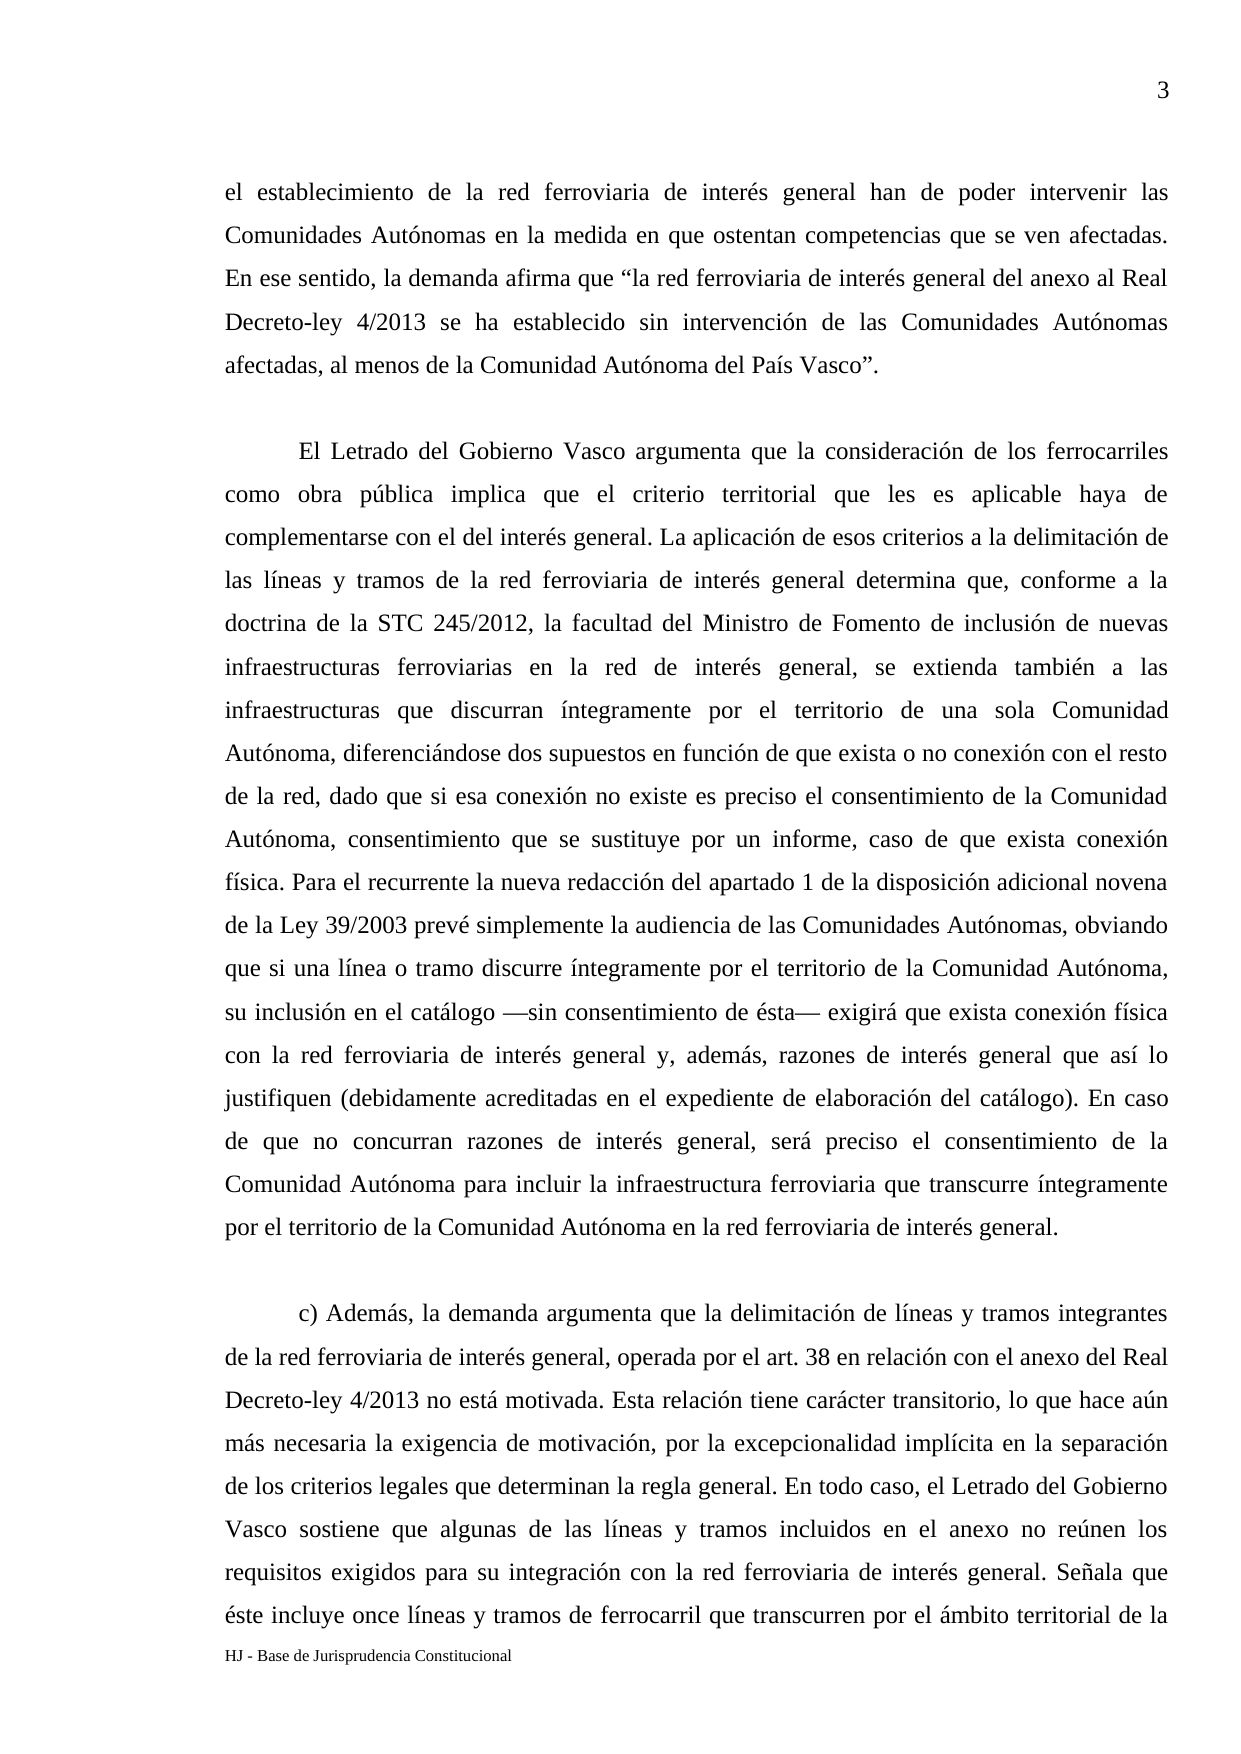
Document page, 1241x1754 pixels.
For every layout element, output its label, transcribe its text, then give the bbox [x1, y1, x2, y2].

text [224, 177, 1169, 378]
text El Letrado del Gobierno Vasco argumenta que la consideración de los ferrocarriles como obra pública implica que el criterio territorial que les es aplicable haya de complementarse con el del interés general. La aplicación de esos criterios a la delimitación de las líneas y tramos de la red ferroviaria de interés general determina que, conforme a la doctrina de la STC 245/2012, la facultad del Ministro de Fomento de inclusión de nuevas infraestructuras ferroviarias en la red de interés general, se extienda también a las infraestructuras que discurran íntegramente por el territorio de una sola Comunidad Autónoma, diferenciándose dos supuestos en función de que exista o no conexión con el resto de la red, dado que si esa conexión no existe es preciso el consentimiento de la Comunidad Autónoma, consentimiento que se sustituye por un informe, caso de que exista conexión física. Para el recurrente la nueva redacción del apartado 1 de la disposición adicional novena de la Ley 39/2003 prevé simplemente la audiencia de las Comunidades Autónomas, obviando que si una línea o tramo discurre íntegramente por el territorio de la Comunidad Autónoma, su inclusión en el catálogo —sin consentimiento de ésta— exigirá que exista conexión física con la red ferroviaria de interés general y, además, razones de interés general que así lo justifiquen (debidamente acreditadas en el expediente de elaboración del catálogo). En caso de que no concurran razones de interés general, será preciso el consentimiento de la Comunidad Autónoma para incluir la infraestructura ferroviaria que transcurre íntegramente por el territorio de la Comunidad Autónoma en la red ferroviaria de interés general. [224, 436, 1169, 1241]
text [224, 1298, 1169, 1629]
